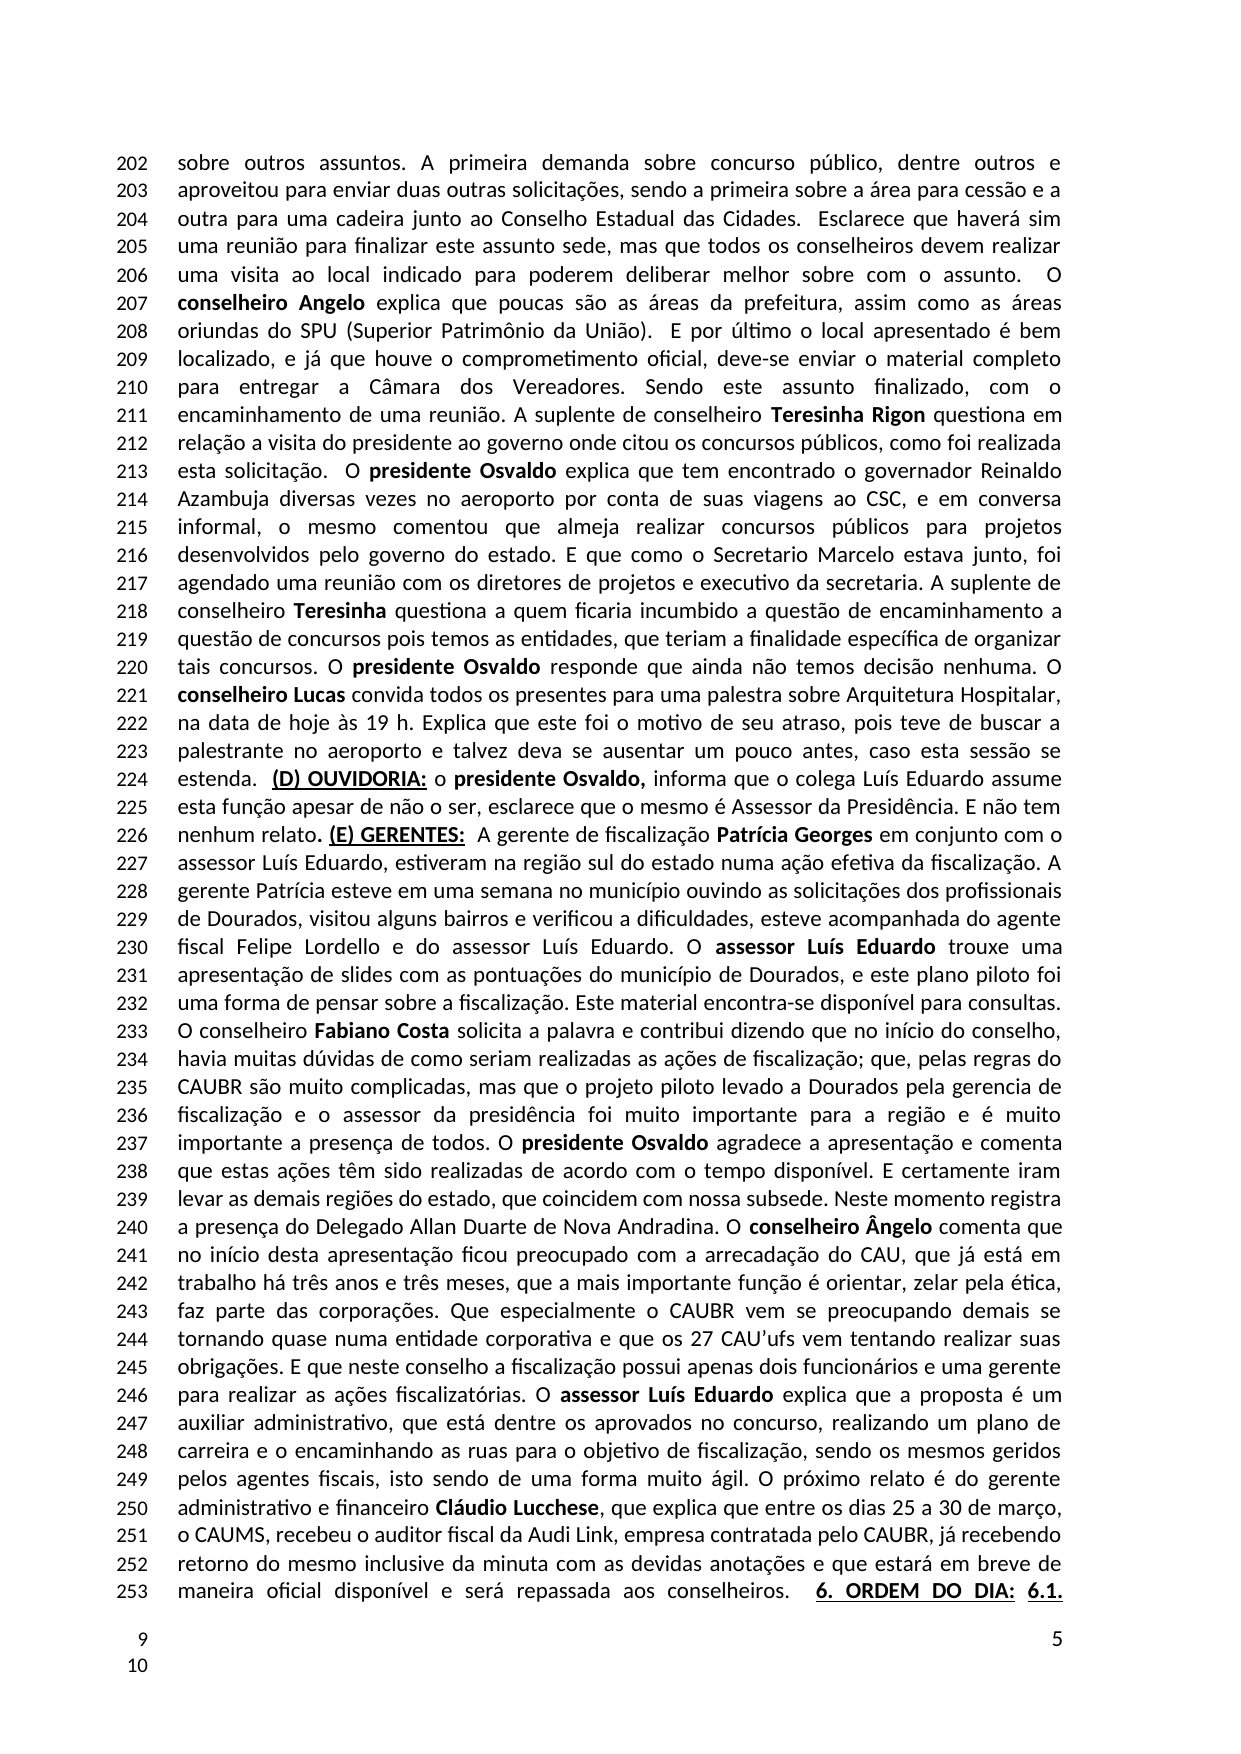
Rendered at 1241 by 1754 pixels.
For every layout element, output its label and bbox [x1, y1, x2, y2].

text [177, 148, 1063, 1605]
